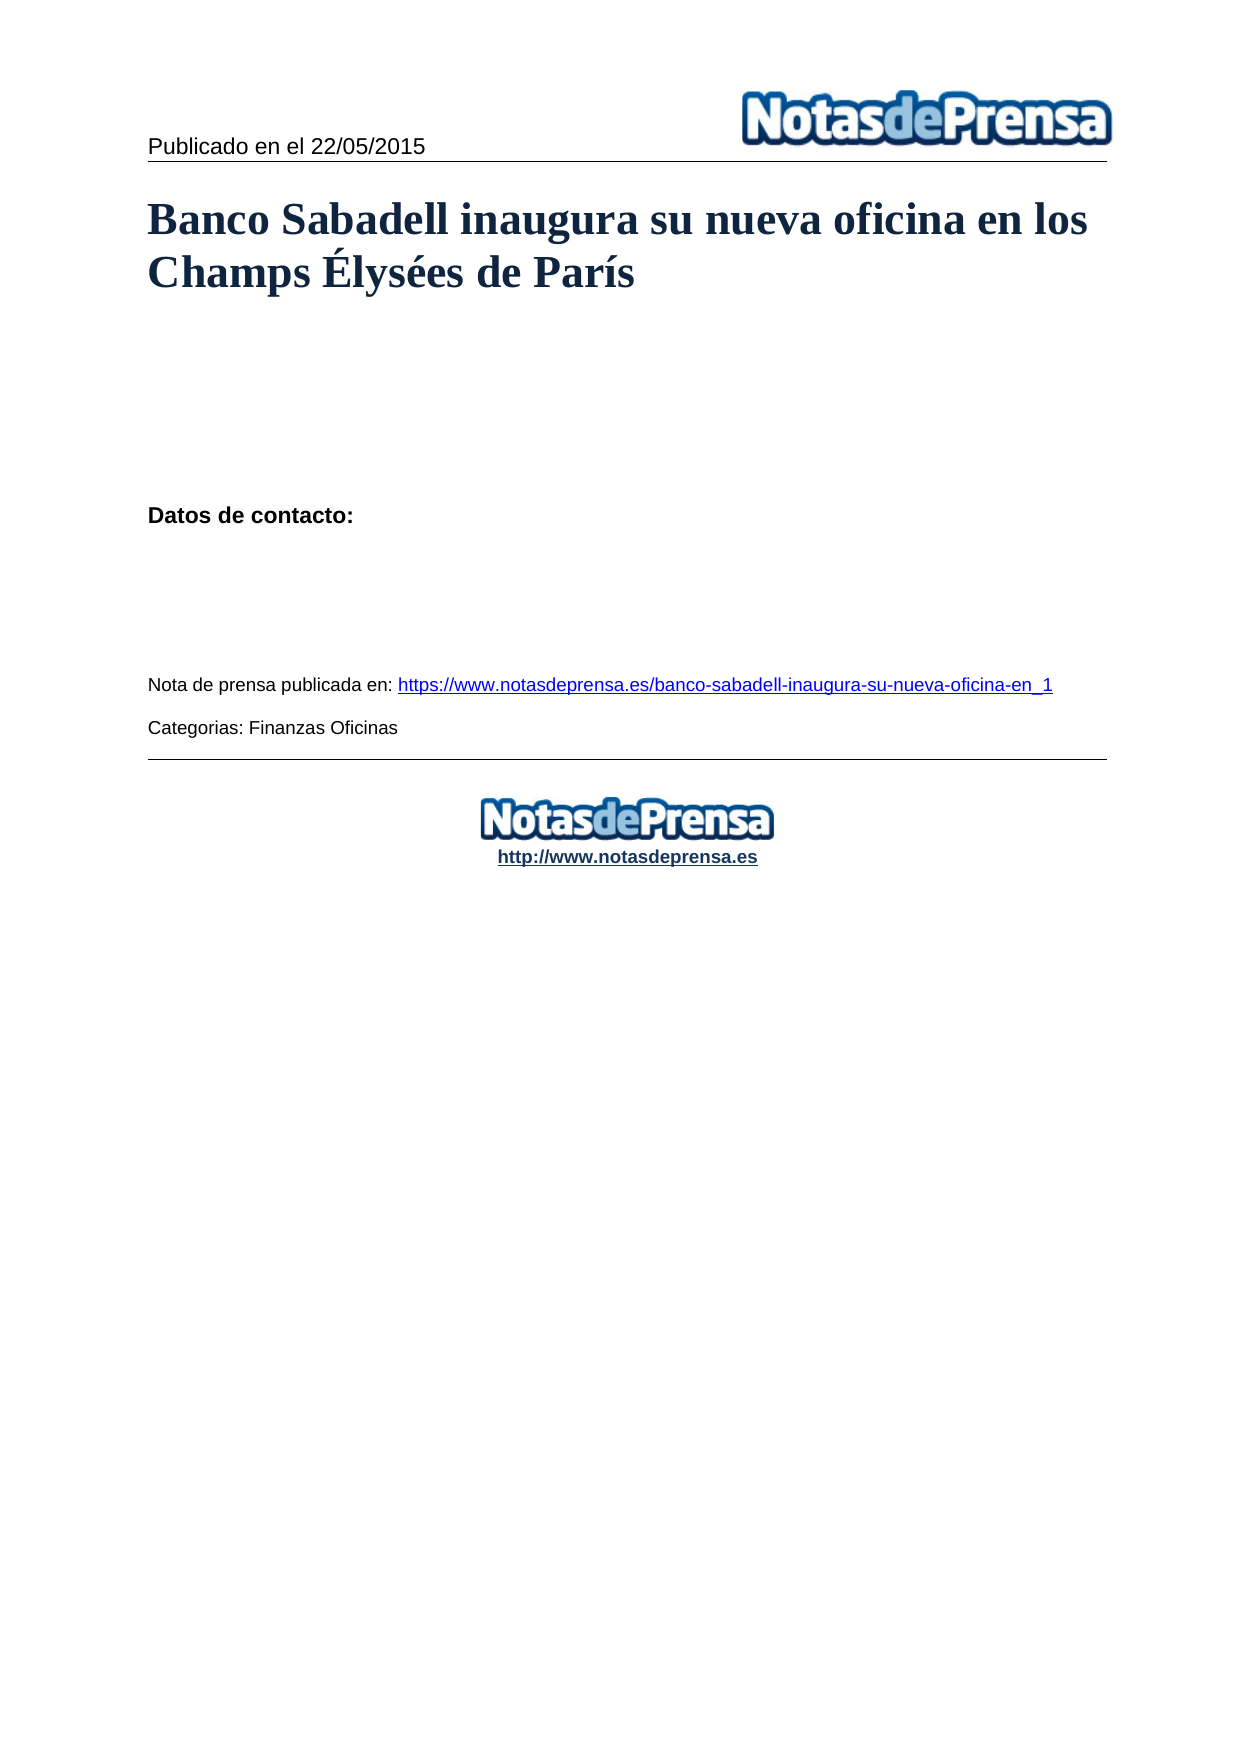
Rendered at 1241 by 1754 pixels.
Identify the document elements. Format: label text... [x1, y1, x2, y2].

text Categorias: Finanzas Oficinas [148, 717, 1107, 738]
text Nota de prensa publicada en: https://www.notasdeprensa.es/banco-sabadell-inaugura-su-nueva-oficina-en_1 [148, 674, 1107, 696]
text Publicado en el 22/05/2015 [148, 133, 1107, 161]
picture [480, 796, 775, 842]
text Datos de contacto: [148, 502, 1107, 529]
subtitle Banco Sabadell inaugura su nueva oficina en los Champs Élysées de París [148, 192, 1107, 297]
text http://www.notasdeprensa.es [148, 846, 1107, 868]
picture [742, 90, 1113, 148]
